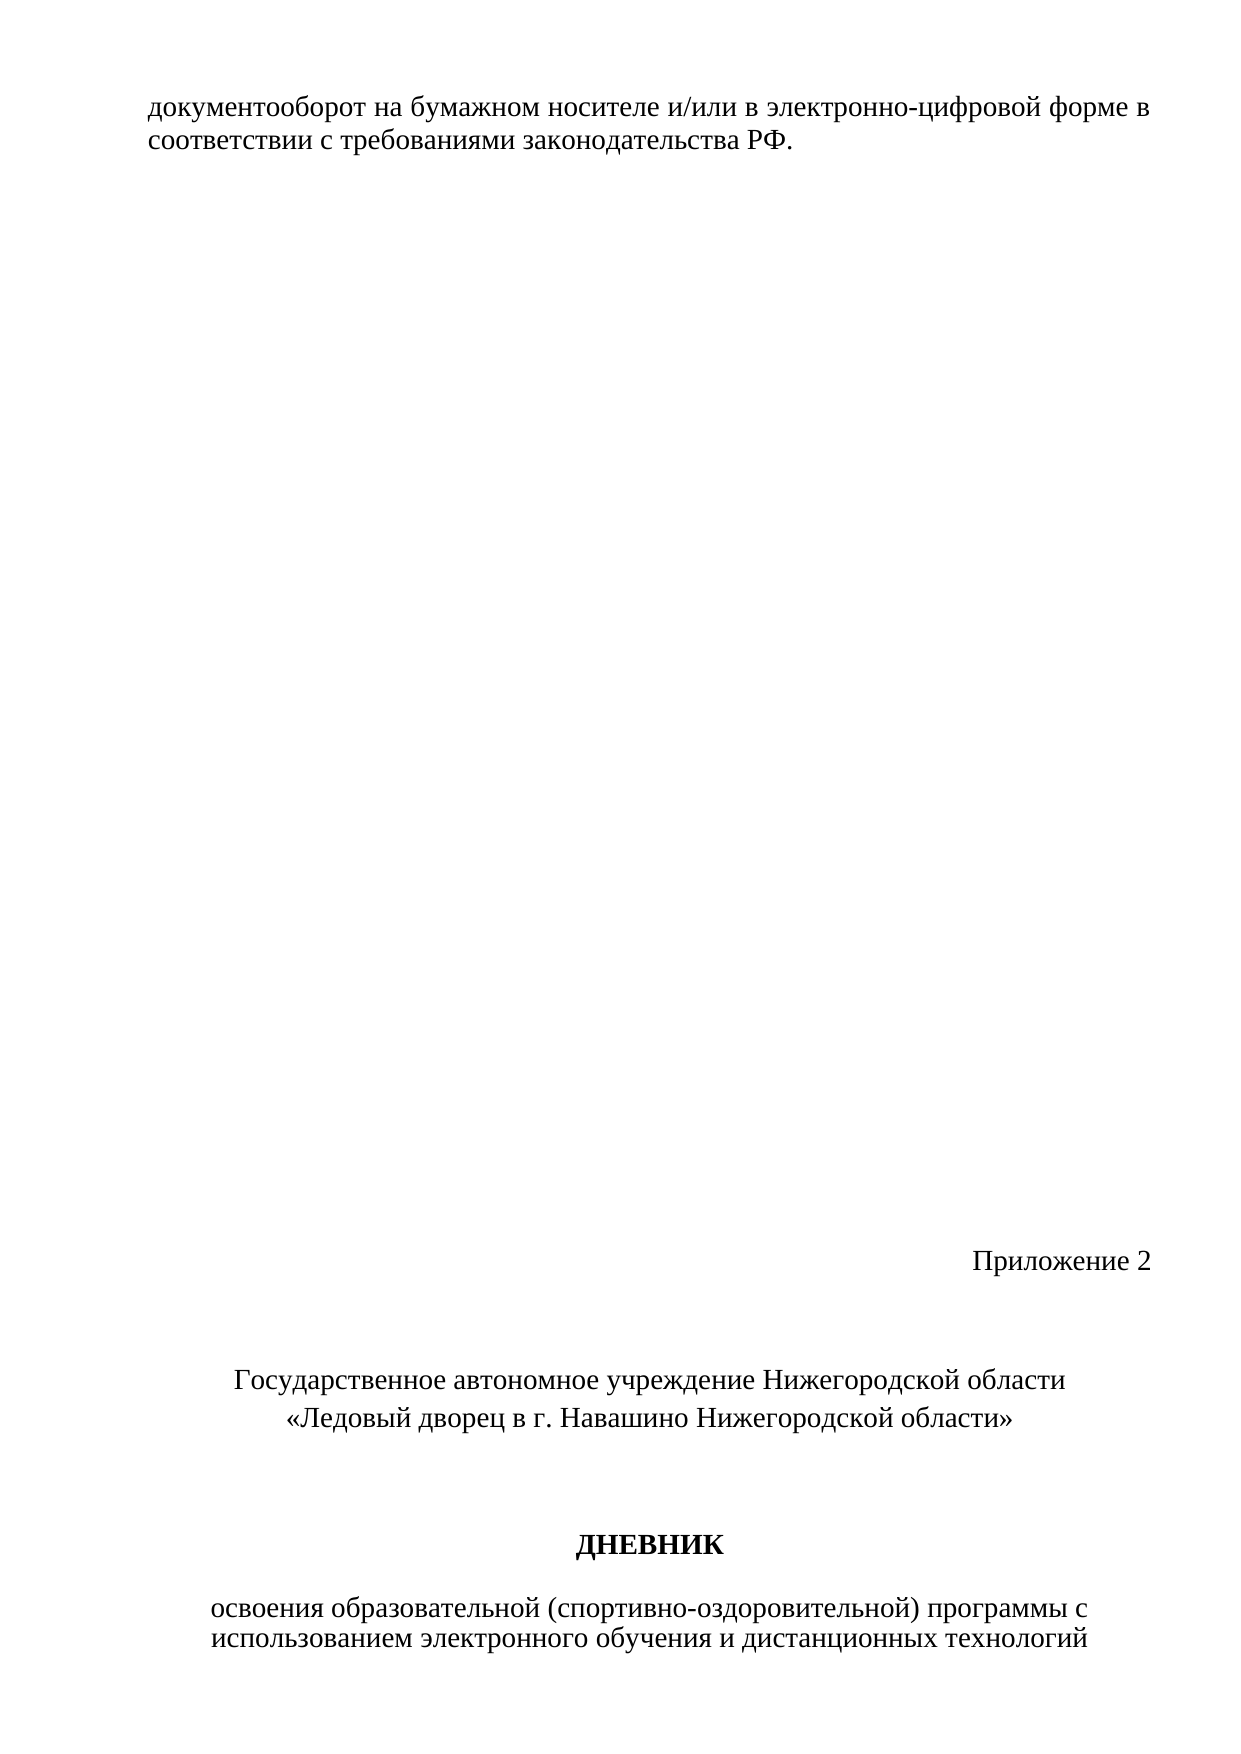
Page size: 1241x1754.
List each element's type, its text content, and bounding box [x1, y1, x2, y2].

text Государственное автономное учреждение Нижегородской области [148, 1362, 1152, 1396]
text ДНЕВНИК [148, 1527, 1152, 1560]
text освоения образовательной (спортивно-оздоровительной) программы с использованием электронного обучения и дистанционных технологий [189, 1594, 1110, 1654]
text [148, 89, 1152, 156]
text Приложение 2 [148, 1243, 1152, 1277]
text «Ледовый дворец в г. Навашино Нижегородской области» [148, 1401, 1152, 1434]
